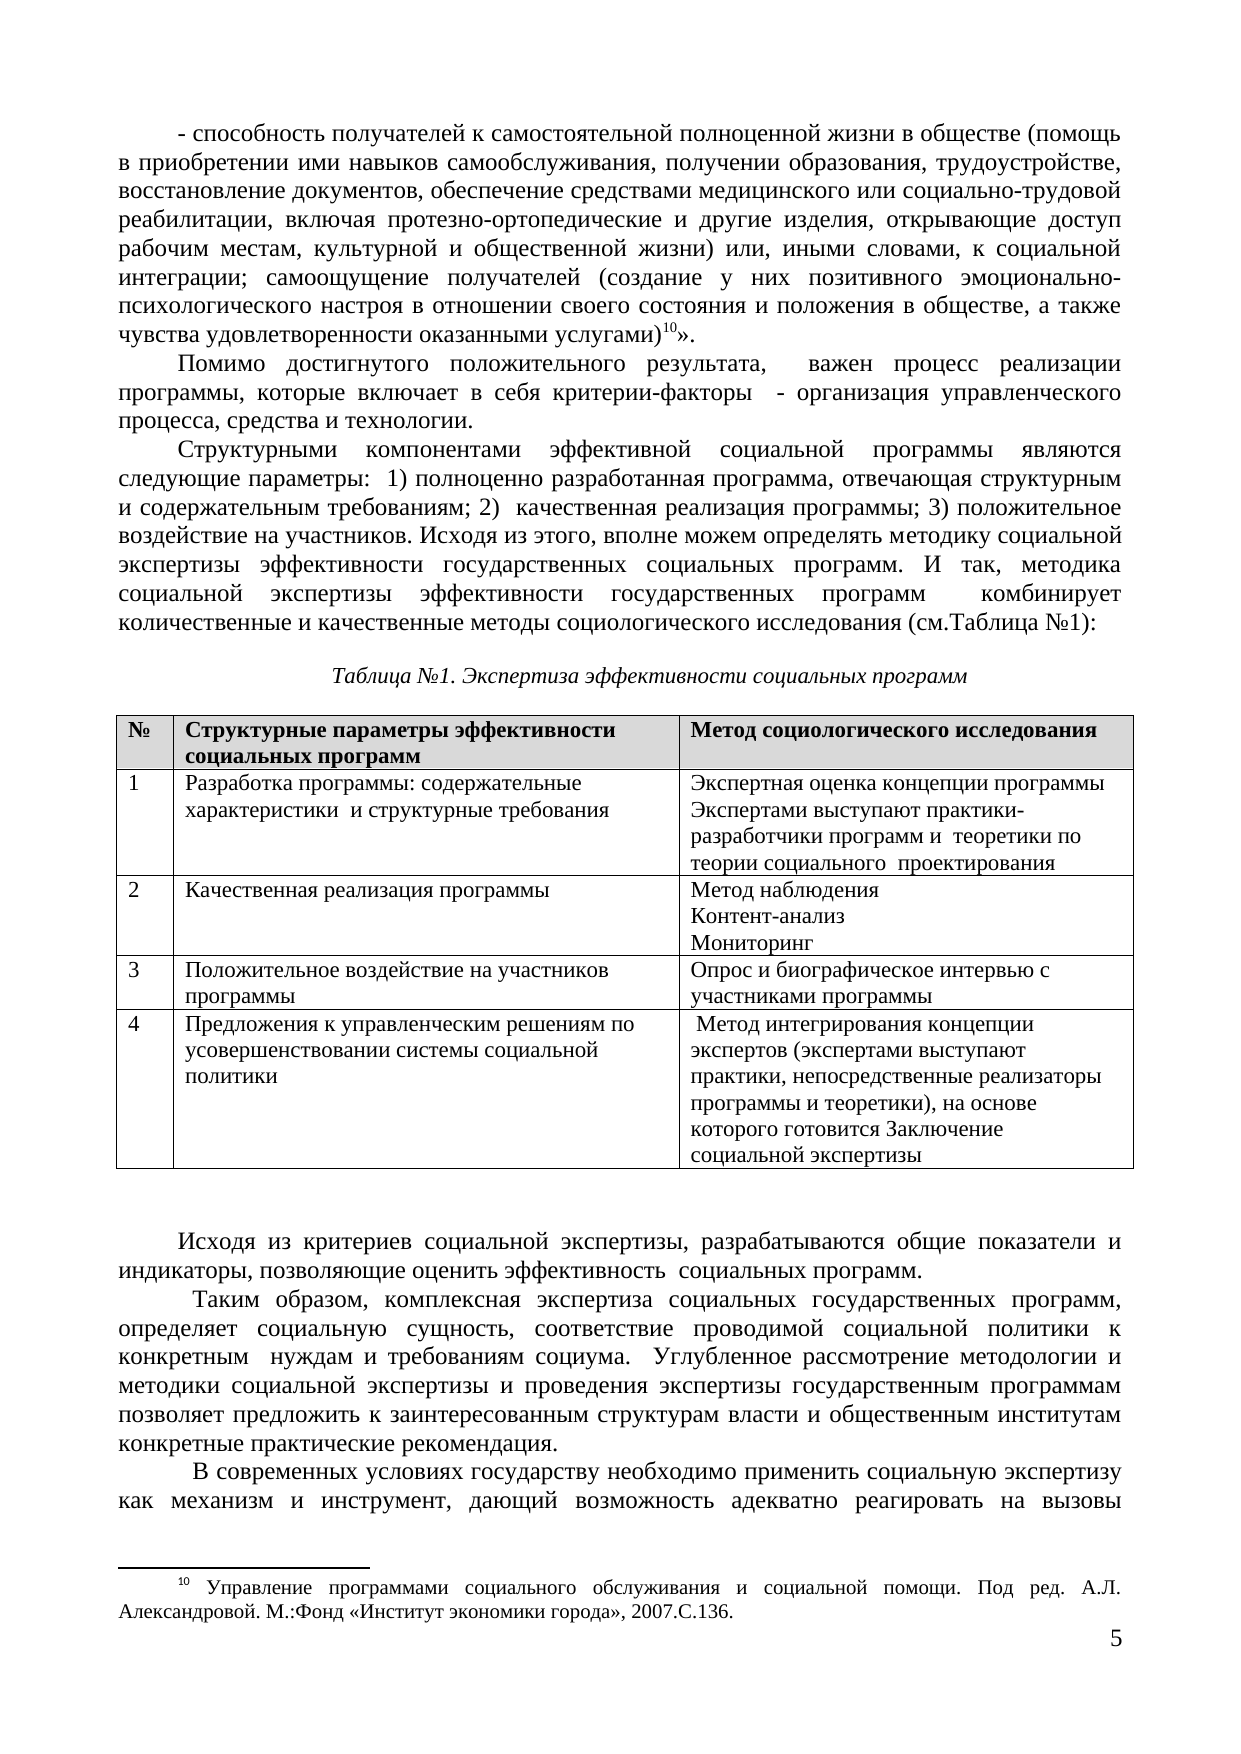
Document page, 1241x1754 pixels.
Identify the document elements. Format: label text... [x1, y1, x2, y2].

table_cell Положительное воздействие на участников программы [174, 956, 679, 1009]
text Таблица №1. Экспертиза эффективности социальных программ [118, 662, 1122, 688]
table_cell Разработка программы: содержательные характеристики и структурные требования [174, 770, 679, 875]
table_cell 1 [117, 770, 173, 875]
table_cell Метод наблюдения Контент-анализ Мониторинг [680, 876, 1133, 955]
text - способность получателей к самостоятельной полноценной жизни в обществе (помощь в приобретении ими навыков самообслуживания, получении образования, трудоустройстве, восстановление документов, обеспечение средствами медицинского или социально-трудовой реабилитации, включая протезно-ортопедические и другие изделия, открывающие доступ рабочим местам, культурной и общественной жизни) или, иными словами, к социальной интеграции; самоощущение получателей (создание у них позитивного эмоционально-психологического настроя в отношении своего состояния и положения в обществе, а также чувства удовлетворенности оказанными услугами)». [118, 118, 1122, 348]
text Таким образом, комплексная экспертиза социальных государственных программ, определяет социальную сущность, соответствие проводимой социальной политики к конкретным нуждам и требованиям социума. Углубленное рассмотрение методологии и методики социальной экспертизы и проведения экспертизы государственным программам позволяет предложить к заинтересованным структурам власти и общественным институтам конкретные практические рекомендация. [118, 1284, 1122, 1456]
text Исходя из критериев социальной экспертизы, разрабатываются общие показатели и индикаторы, позволяющие оценить эффективность социальных программ. [118, 1226, 1122, 1284]
table_header Структурные параметры эффективности социальных программ [174, 716, 679, 768]
table_cell Экспертная оценка концепции программы Экспертами выступают практики-разработчики программ и теоретики по теории социального проектирования [680, 770, 1133, 875]
table_header Метод социологического исследования [680, 716, 1133, 768]
table_cell 2 [117, 876, 173, 955]
table_cell 4 [117, 1010, 173, 1168]
table_cell Метод интегрирования концепции экспертов (экспертами выступают практики, непосредственные реализаторы программы и теоретики), на основе которого готовится Заключение социальной экспертизы [680, 1010, 1133, 1168]
table_cell Качественная реализация программы [174, 876, 679, 955]
table_cell Предложения к управленческим решениям по усовершенствовании системы социальной политики [174, 1010, 679, 1168]
table_cell Опрос и биографическое интервью с участниками программы [680, 956, 1133, 1009]
text Структурными компонентами эффективной социальной программы являются следующие параметры: 1) полноценно разработанная программа, отвечающая структурным и содержательным требованиям; 2) качественная реализация программы; 3) положительное воздействие на участников. Исходя из этого, вполне можем определять методику социальной экспертизы эффективности государственных социальных программ. И так, методика социальной экспертизы эффективности государственных программ комбинирует количественные и качественные методы социологического исследования (см.Таблица №1): [118, 434, 1122, 636]
table_header № [117, 716, 173, 768]
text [118, 1456, 1122, 1514]
table_cell 3 [117, 956, 173, 1009]
text Помимо достигнутого положительного результата, важен процесс реализации программы, которые включает в себя критерии-факторы - организация управленческого процесса, средства и технологии. [118, 348, 1122, 434]
